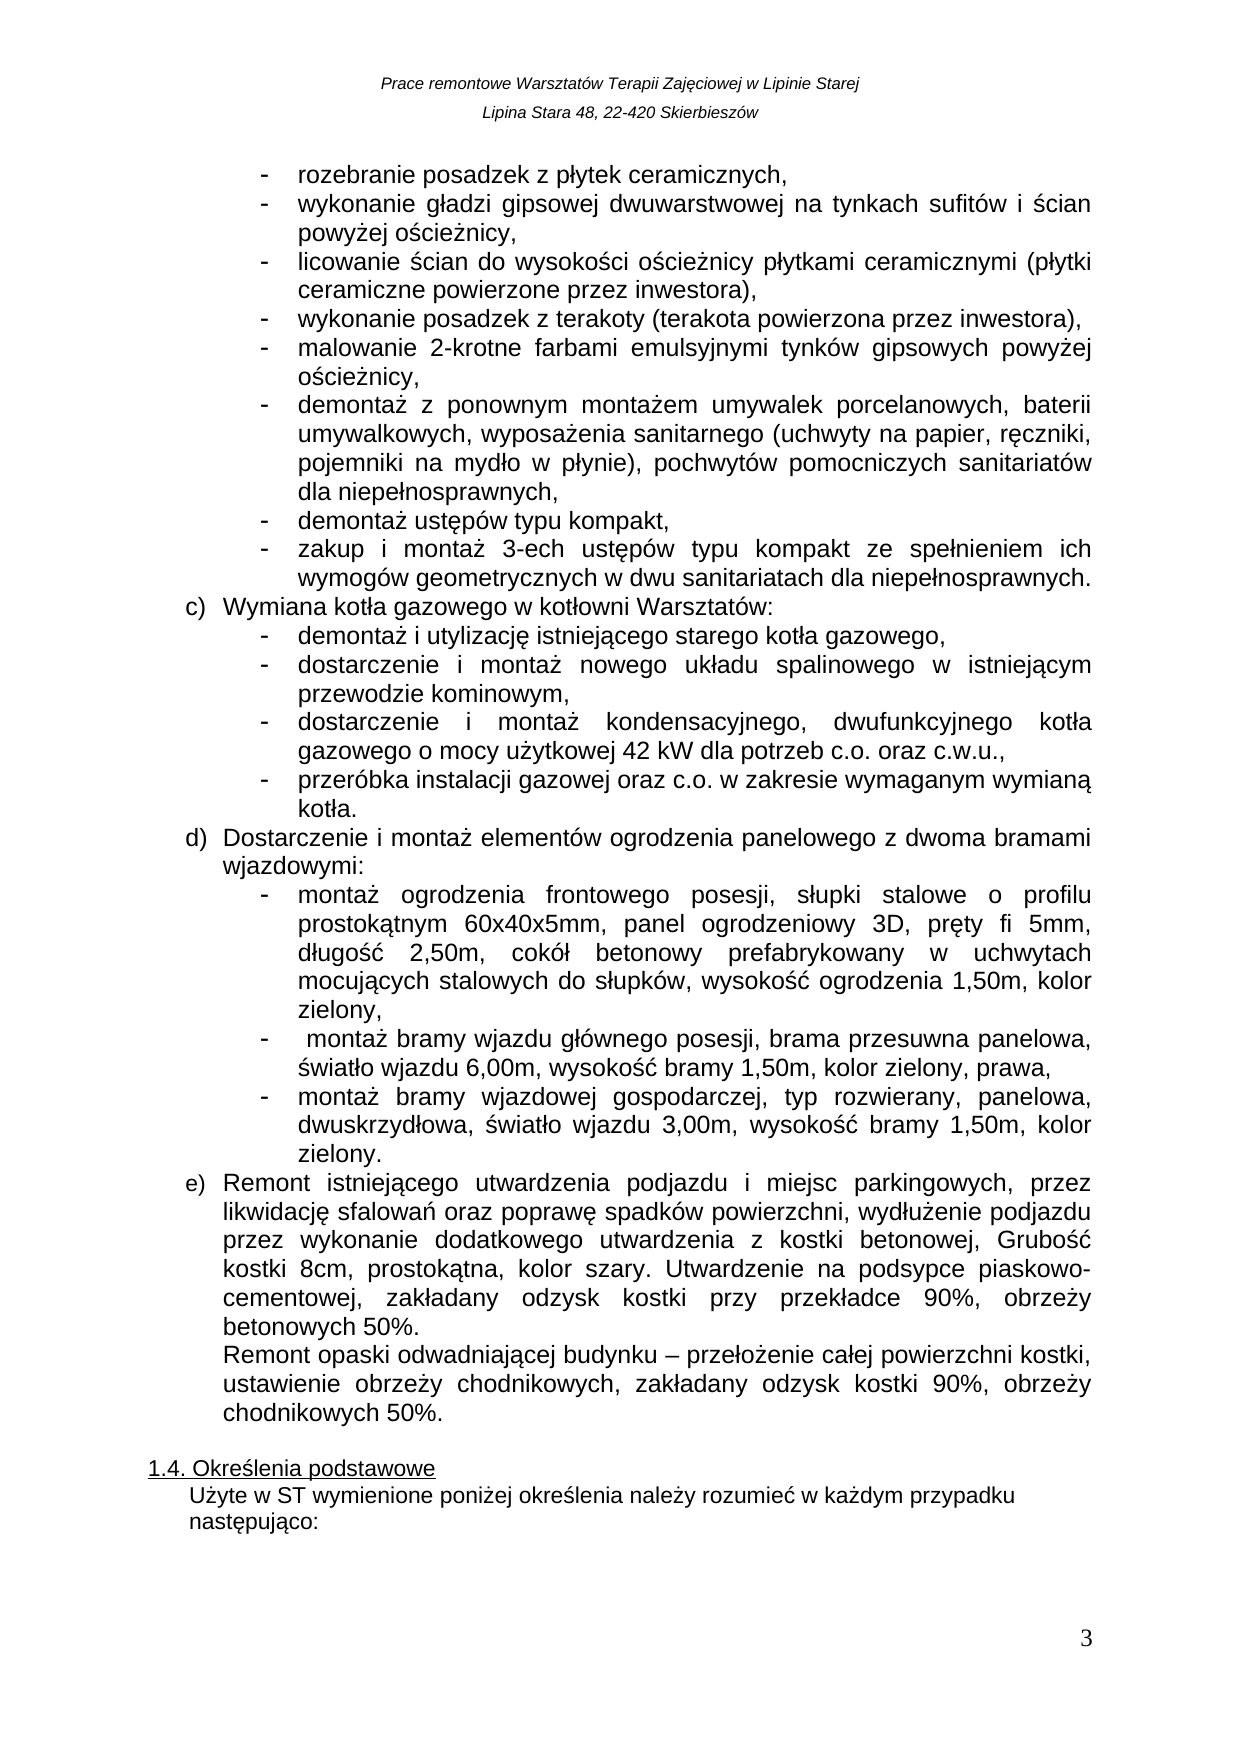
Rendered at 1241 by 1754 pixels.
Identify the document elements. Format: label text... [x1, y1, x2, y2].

list przeróbka instalacji gazowej oraz c.o. w zakresie wymaganym wymianą kotła. [260, 765, 1093, 822]
list rozebranie posadzek z płytek ceramicznych, [260, 160, 1093, 189]
list montaż ogrodzenia frontowego posesji, słupki stalowe o profilu prostokątnym 60x40x5mm, panel ogrodzeniowy 3D, pręty fi 5mm, długość 2,50m, cokół betonowy prefabrykowany w uchwytach mocujących stalowych do słupków, wysokość ogrodzenia 1,50m, kolor zielony, [260, 880, 1093, 1024]
list wykonanie posadzek z terakoty (terakota powierzona przez inwestora), [260, 304, 1093, 333]
list montaż bramy wjazdu głównego posesji, brama przesuwna panelowa, światło wjazdu 6,00m, wysokość bramy 1,50m, kolor zielony, prawa, [260, 1024, 1093, 1081]
list Remont istniejącego utwardzenia podjazdu i miejsc parkingowych, przez likwidację sfalowań oraz poprawę spadków powierzchni, wydłużenie podjazdu przez wykonanie dodatkowego utwardzenia z kostki betonowej, Grubość kostki 8cm, prostokątna, kolor szary. Utwardzenie na podsypce piaskowo-cementowej, zakładany odzysk kostki przy przekładce 90%, obrzeży betonowych 50%. [185, 1168, 1093, 1340]
list Dostarczenie i montaż elementów ogrodzenia panelowego z dwoma bramami wjazdowymi: [185, 822, 1093, 880]
list demontaż z ponownym montażem umywalek porcelanowych, baterii umywalkowych, wyposażenia sanitarnego (uchwyty na papier, ręczniki, pojemniki na mydło w płynie), pochwytów pomocniczych sanitariatów dla niepełnosprawnych, [260, 391, 1093, 506]
list montaż bramy wjazdowej gospodarczej, typ rozwierany, panelowa, dwuskrzydłowa, światło wjazdu 3,00m, wysokość bramy 1,50m, kolor zielony. [260, 1081, 1093, 1168]
text Użyte w ST wymienione poniżej określenia należy rozumieć w każdym przypadku następująco: [189, 1482, 1093, 1534]
list licowanie ścian do wysokości ościeżnicy płytkami ceramicznymi (płytki ceramiczne powierzone przez inwestora), [260, 246, 1093, 304]
text 1.4. Określenia podstawowe [148, 1455, 1093, 1482]
list Wymiana kotła gazowego w kotłowni Warsztatów: [185, 592, 1093, 621]
list dostarczenie i montaż kondensacyjnego, dwufunkcyjnego kotła gazowego o mocy użytkowej 42 kW dla potrzeb c.o. oraz c.w.u., [260, 707, 1093, 765]
list demontaż i utylizację istniejącego starego kotła gazowego, [260, 621, 1093, 650]
list wykonanie gładzi gipsowej dwuwarstwowej na tynkach sufitów i ścian powyżej ościeżnicy, [260, 189, 1093, 246]
text Remont opaski odwadniającej budynku – przełożenie całej powierzchni kostki, ustawienie obrzeży chodnikowych, zakładany odzysk kostki 90%, obrzeży chodnikowych 50%. [223, 1340, 1093, 1427]
list dostarczenie i montaż nowego układu spalinowego w istniejącym przewodzie kominowym, [260, 650, 1093, 707]
list demontaż ustępów typu kompakt, [260, 506, 1093, 534]
list malowanie 2-krotne farbami emulsyjnymi tynków gipsowych powyżej ościeżnicy, [260, 333, 1093, 391]
list zakup i montaż 3-ech ustępów typu kompakt ze spełnieniem ich wymogów geometrycznych w dwu sanitariatach dla niepełnosprawnych. [260, 534, 1093, 592]
